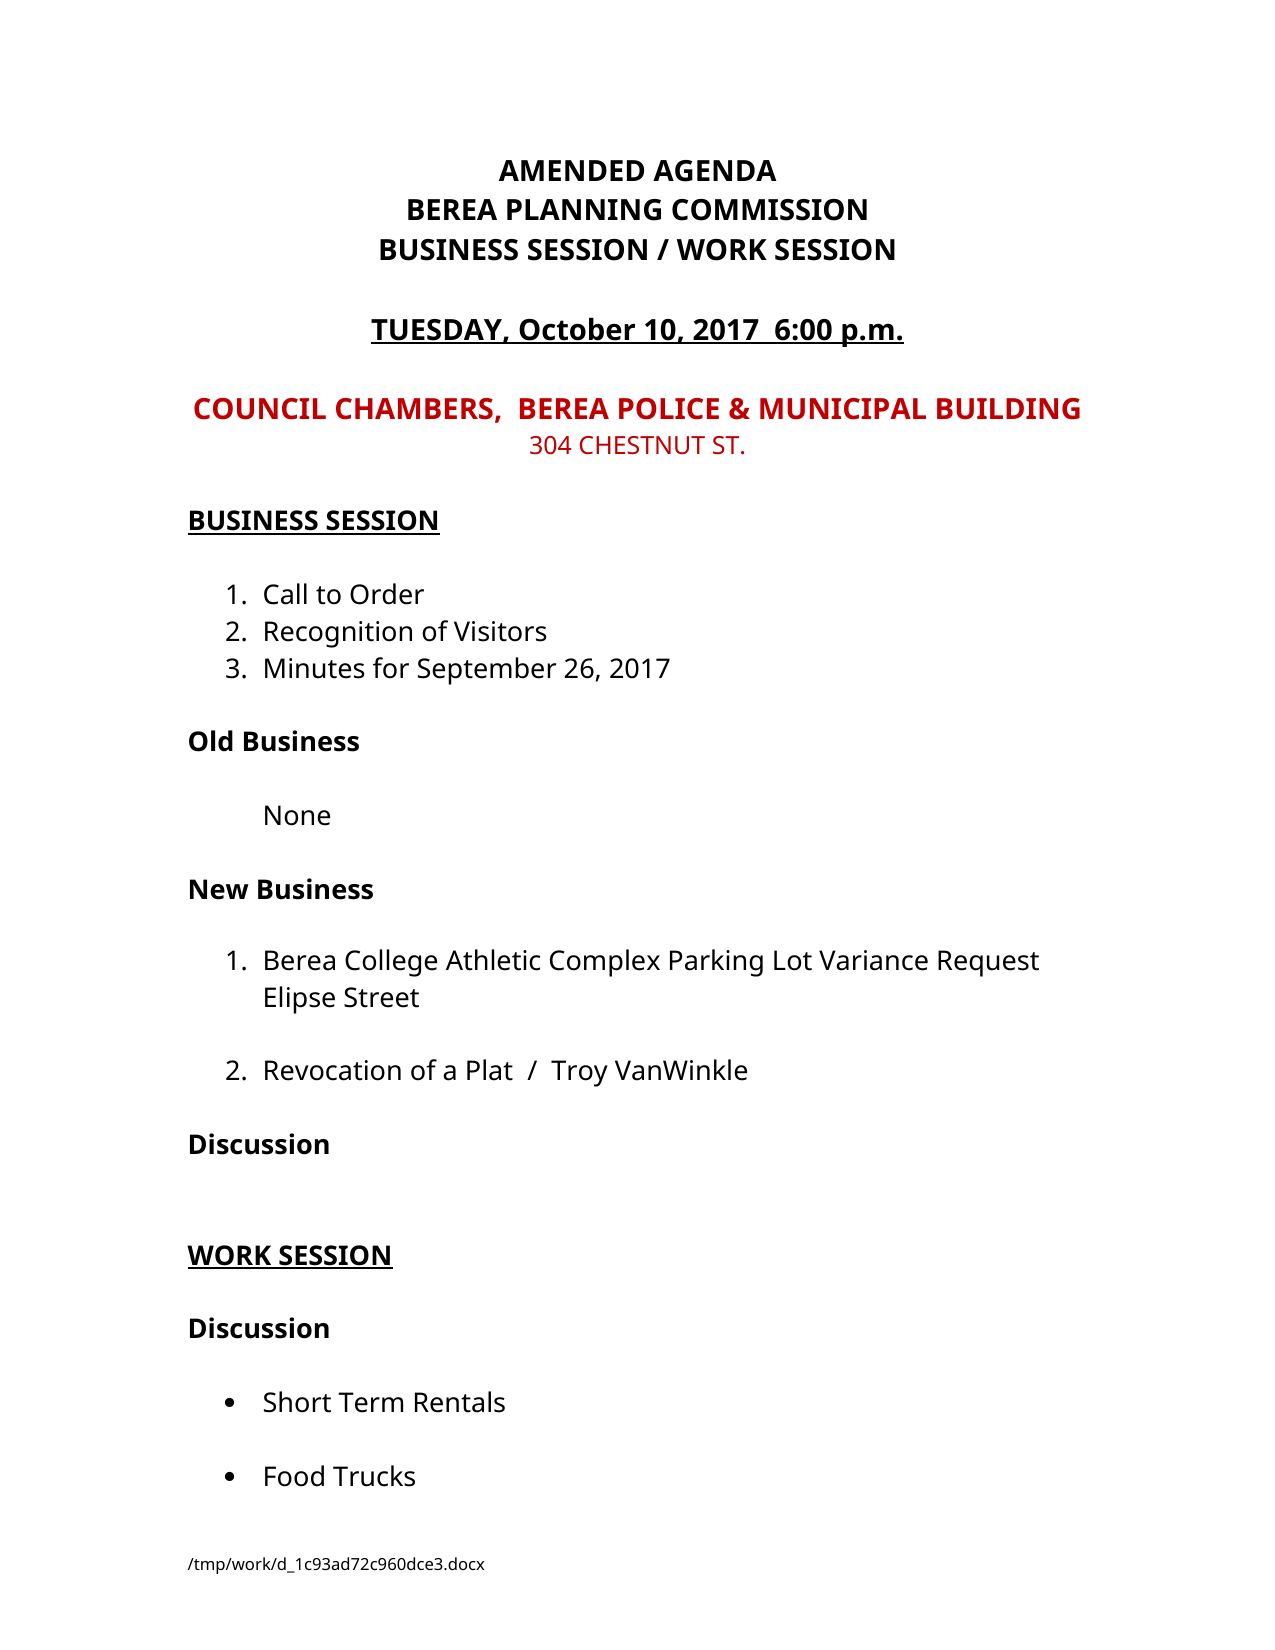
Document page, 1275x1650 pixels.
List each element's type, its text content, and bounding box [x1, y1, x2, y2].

text 304 CHESTNUT ST. [187, 428, 1087, 462]
text Discussion [187, 1126, 1087, 1162]
list Food Trucks [225, 1457, 1087, 1494]
text None [187, 797, 1087, 833]
list Elipse Street [262, 978, 1087, 1015]
text Old Business [187, 723, 1087, 760]
list Berea College Athletic Complex Parking Lot Variance Request [225, 941, 1087, 978]
list Call to Order [225, 575, 1087, 612]
text BUSINESS SESSION [187, 502, 1087, 538]
text BEREA PLANNING COMMISSION [187, 190, 1087, 229]
text WORK SESSION [187, 1236, 1087, 1273]
list Minutes for September 26, 2017 [225, 649, 1087, 686]
list Recognition of Visitors [225, 612, 1087, 649]
text TUESDAY, October 10, 2017 6:00 p.m. [187, 309, 1087, 348]
list Revocation of a Plat / Troy VanWinkle [225, 1052, 1087, 1089]
text New Business [187, 870, 1087, 907]
text AMENDED AGENDA [187, 150, 1087, 190]
list Short Term Rentals [225, 1384, 1087, 1421]
text Discussion [187, 1310, 1087, 1347]
text COUNCIL CHAMBERS, BEREA POLICE & MUNICIPAL BUILDING [187, 388, 1087, 428]
text BUSINESS SESSION / WORK SESSION [187, 229, 1087, 269]
